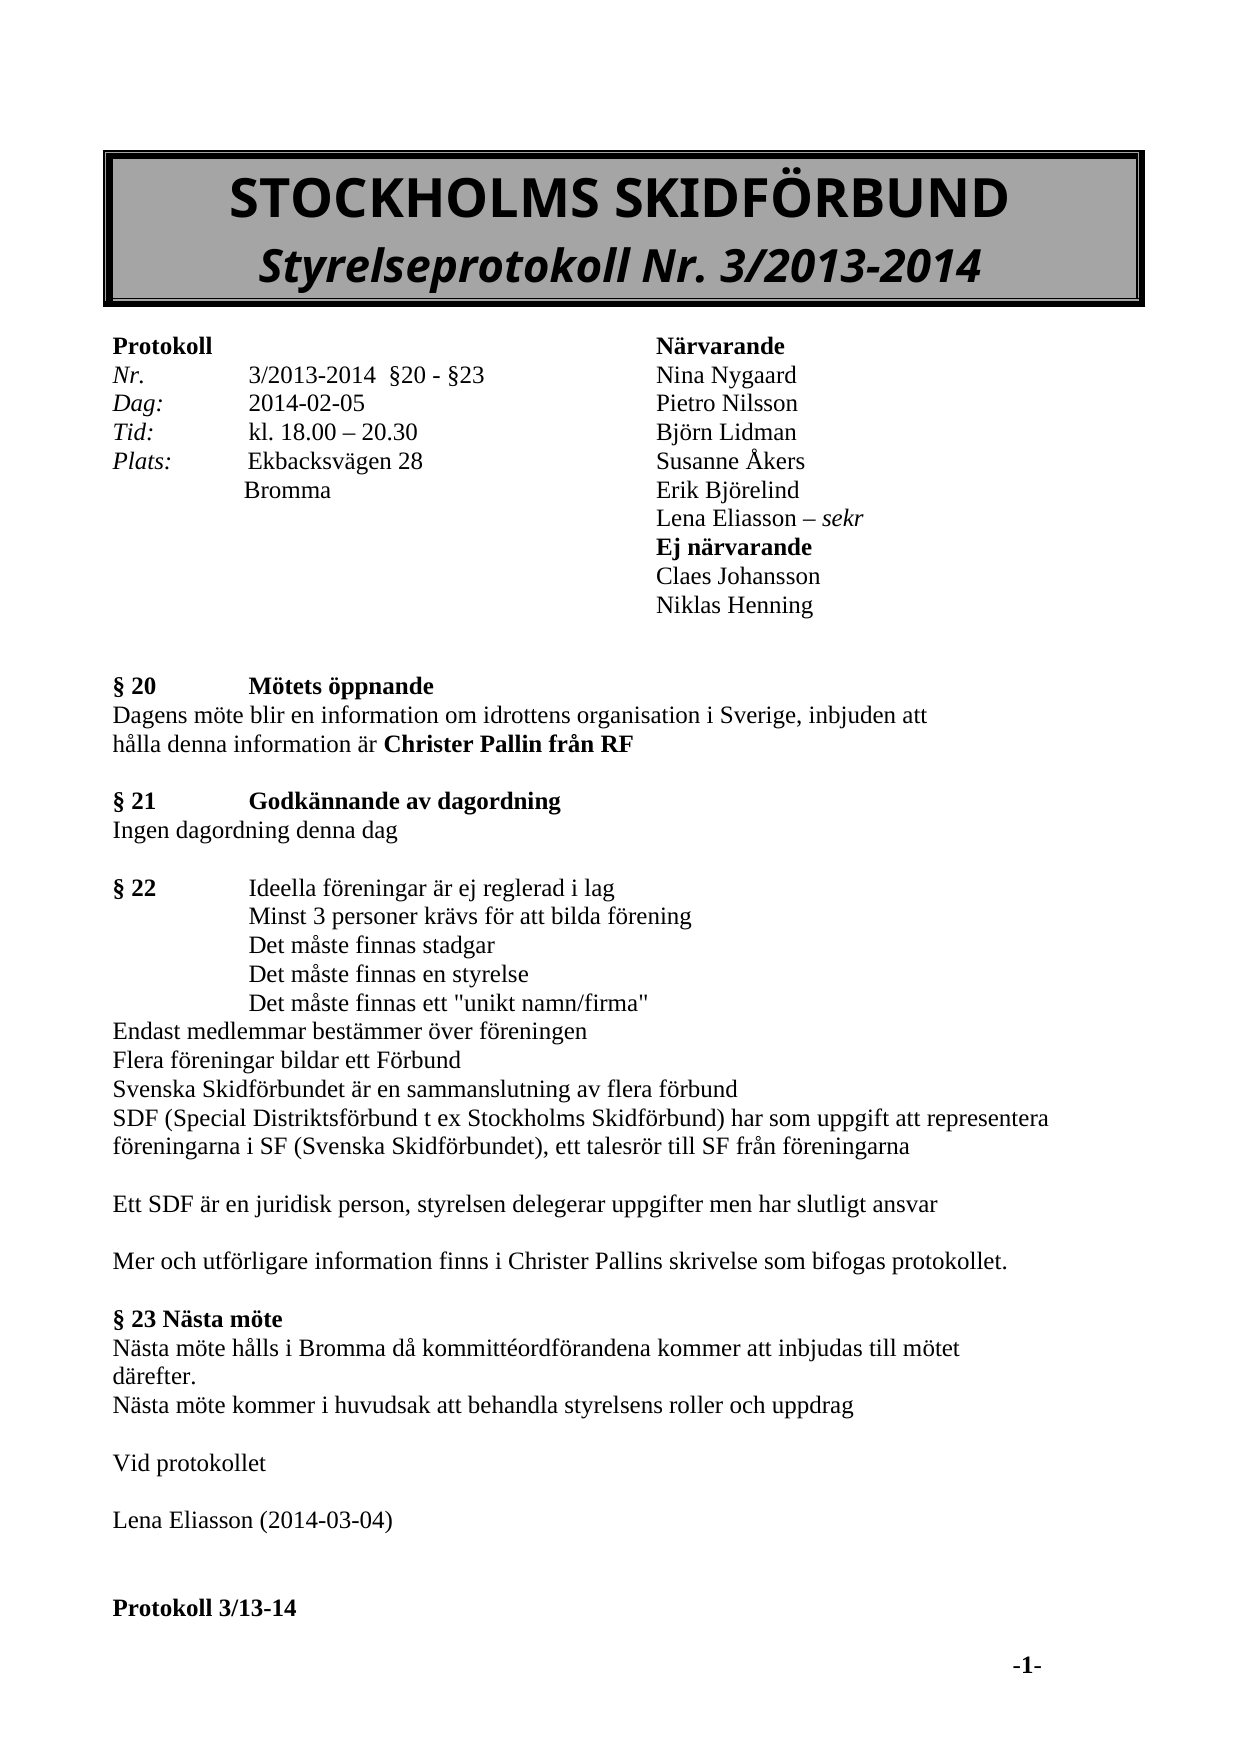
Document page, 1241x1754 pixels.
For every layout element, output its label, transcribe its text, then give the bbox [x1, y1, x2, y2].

subtitle Protokoll Närvarande [112, 331, 1128, 360]
text Nästa möte hålls i Bromma då kommittéordförandena kommer att inbjudas till mötet [112, 1333, 1128, 1361]
text Det måste finnas ett "unikt namn/firma" [112, 988, 1128, 1016]
text Ingen dagordning denna dag [112, 815, 1128, 844]
text § 22 Ideella föreningar är ej reglerad i lag [112, 873, 1128, 901]
text Vid protokollet [112, 1448, 1128, 1476]
text Det måste finnas stadgar [112, 930, 1128, 959]
text Flera föreningar bildar ett Förbund [112, 1045, 1128, 1074]
text Nr. 3/2013-2014 §20 - §23 Nina Nygaard [112, 360, 1128, 388]
text föreningarna i SF (Svenska Skidförbundet), ett talesrör till SF från föreningarna [112, 1131, 1128, 1160]
text Dag: 2014-02-05 Pietro Nilsson [112, 388, 1128, 417]
text Ett SDF är en juridisk person, styrelsen delegerar uppgifter men har slutligt ansvar [112, 1189, 1128, 1218]
text Mer och utförligare information finns i Christer Pallins skrivelse som bifogas protokollet. [112, 1246, 1128, 1275]
text Svenska Skidförbundet är en sammanslutning av flera förbund [112, 1074, 1128, 1103]
text Tid: kl. 18.00 – 20.30 Björn Lidman [112, 417, 1128, 446]
text § 21 Godkännande av dagordning [112, 786, 1128, 815]
text Ej närvarande Claes Johansson [112, 532, 1128, 590]
text § 23 Nästa möte [112, 1304, 1128, 1333]
text Endast medlemmar bestämmer över föreningen [112, 1016, 1128, 1045]
text hålla denna information är Christer Pallin från RF [112, 729, 1128, 758]
text därefter. Nästa möte kommer i huvudsak att behandla styrelsens roller och uppdrag [112, 1361, 1128, 1419]
text Bromma Erik Björelind [112, 475, 1128, 503]
text Niklas Henning [112, 590, 1128, 618]
text Plats: Ekbacksvägen 28 Susanne Åkers [112, 446, 1128, 475]
text Minst 3 personer krävs för att bilda förening [112, 901, 1128, 930]
subtitle Styrelseprotokoll Nr. 3/2013-2014 [113, 224, 1136, 298]
text SDF (Special Distriktsförbund t ex Stockholms Skidförbund) har som uppgift att representera [112, 1103, 1128, 1131]
text Lena Eliasson (2014-03-04) [112, 1505, 1128, 1534]
text § 20 Mötets öppnande [112, 671, 1128, 700]
text Dagens möte blir en information om idrottens organisation i Sverige, inbjuden att [112, 700, 1128, 729]
text Det måste finnas en styrelse [112, 959, 1128, 988]
text – sekr [112, 503, 1128, 532]
